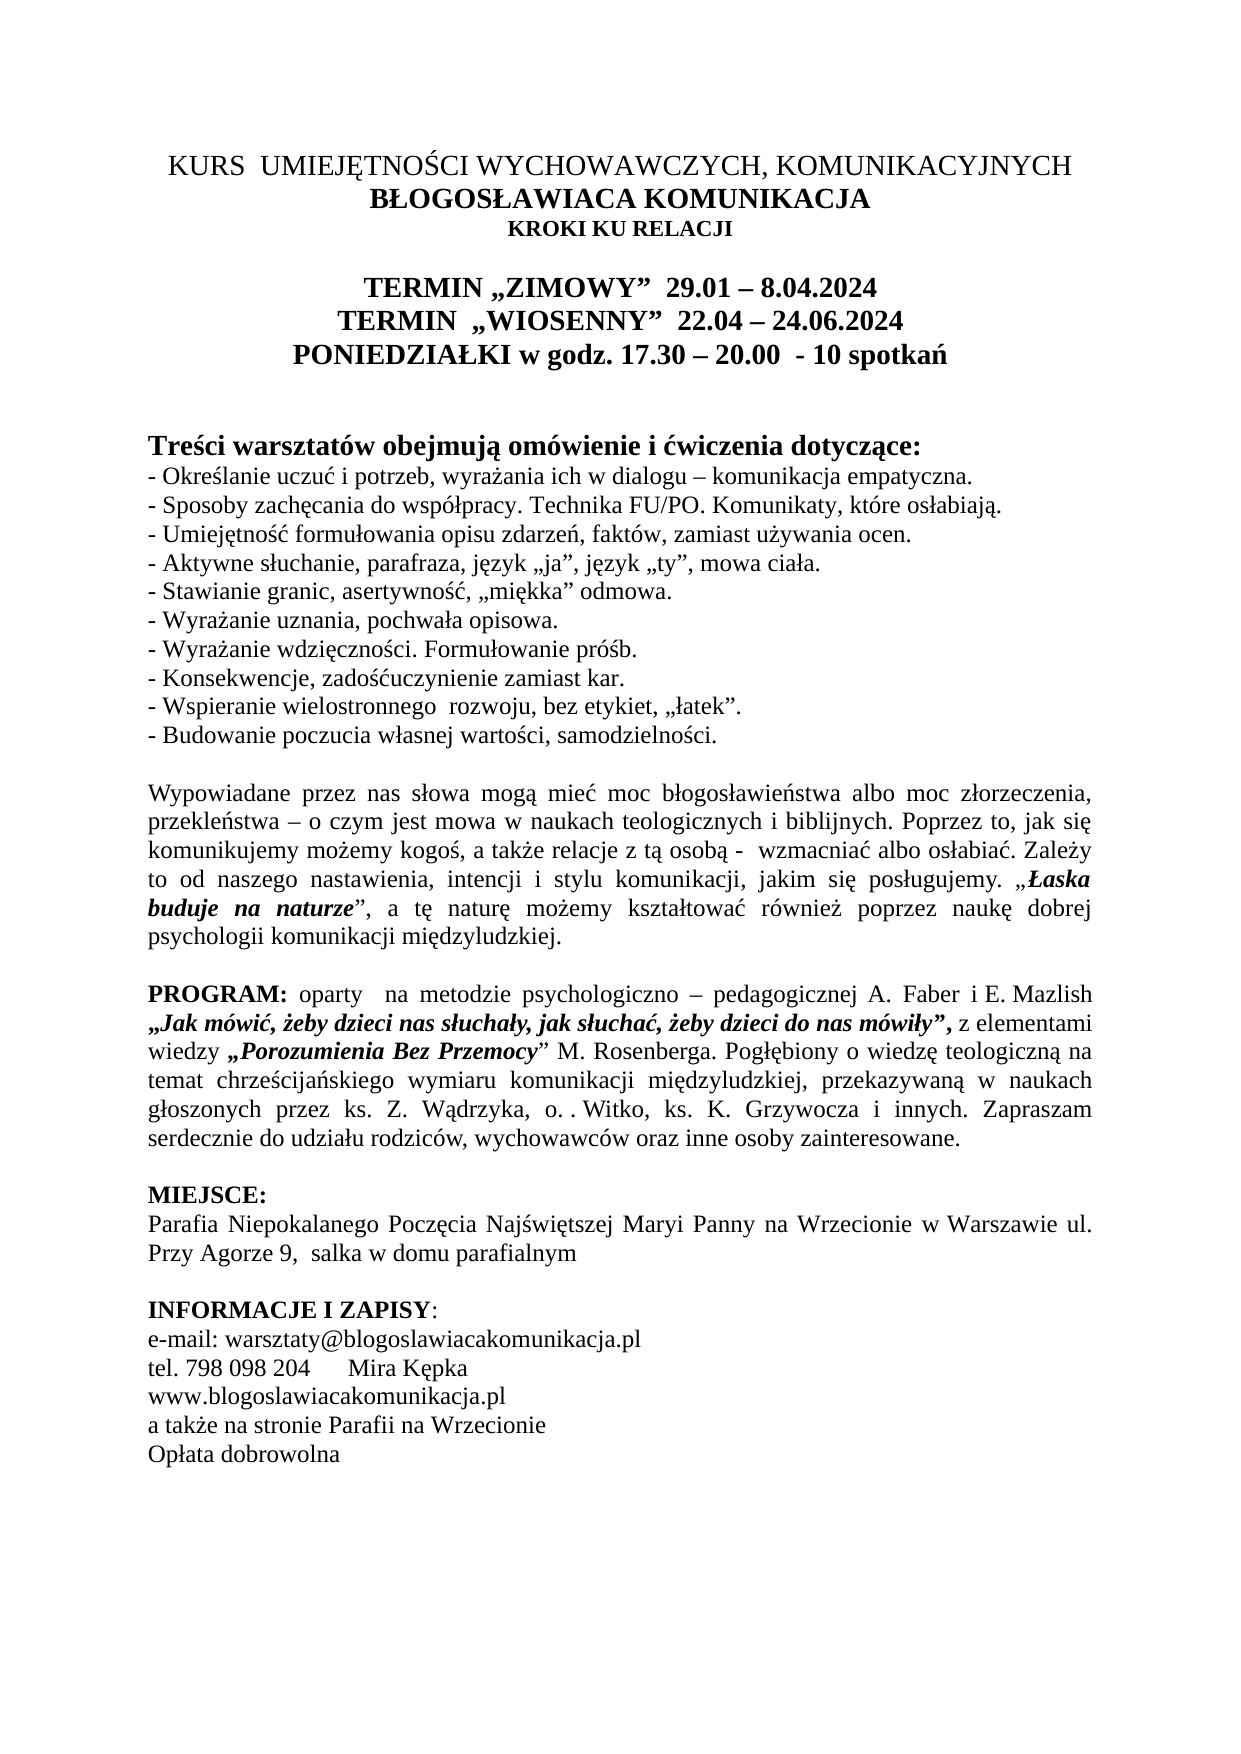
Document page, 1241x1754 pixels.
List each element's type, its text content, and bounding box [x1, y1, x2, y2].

text TERMIN „ZIMOWY” 29.01 – 8.04.2024 [148, 270, 1093, 303]
text a także na stronie Parafii na Wrzecionie [148, 1410, 1093, 1439]
text - Sposoby zachęcania do współpracy. Technika FU/PO. Komunikaty, które osłabiają. [148, 490, 1093, 519]
text KURS UMIEJĘTNOŚCI WYCHOWAWCZYCH, KOMUNIKACYJNYCH [148, 148, 1093, 181]
text Wypowiadane przez nas słowa mogą mieć moc błogosławieństwa albo moc złorzeczenia, przekleństwa – o czym jest mowa w naukach teologicznych i biblijnych. Poprzez to, jak się komunikujemy możemy kogoś, a także relacje z tą osobą - wzmacniać albo osłabiać. Zależy to od naszego nastawienia, intencji i stylu komunikacji, jakim się posługujemy. „Łaska buduje na naturze”, a tę naturę możemy kształtować również poprzez naukę dobrej psychologii komunikacji międzyludzkiej. [148, 778, 1093, 950]
text - Wyrażanie uznania, pochwała opisowa. [148, 605, 1093, 634]
text Opłata dobrowolna [148, 1439, 1093, 1468]
text TERMIN „WIOSENNY” 22.04 – 24.06.2024 [148, 303, 1093, 337]
text - Umiejętność formułowania opisu zdarzeń, faktów, zamiast używania ocen. [148, 519, 1093, 548]
text - Aktywne słuchanie, parafraza, język „ja”, język „ty”, mowa ciała. [148, 548, 1093, 576]
text - Wspieranie wielostronnego rozwoju, bez etykiet, „łatek”. [148, 691, 1093, 720]
text - Stawianie granic, asertywność, „miękka” odmowa. [148, 576, 1093, 605]
text MIEJSCE: [148, 1180, 1093, 1209]
text - Konsekwencje, zadośćuczynienie zamiast kar. [148, 663, 1093, 691]
text - Budowanie poczucia własnej wartości, samodzielności. [148, 720, 1093, 749]
text Treści warsztatów obejmują omówienie i ćwiczenia dotyczące: [148, 428, 1093, 461]
text - Wyrażanie wdzięczności. Formułowanie próśb. [148, 634, 1093, 663]
text PONIEDZIAŁKI w godz. 17.30 – 20.00 - 10 spotkań [148, 337, 1093, 370]
text INFORMACJE I ZAPISY: [148, 1295, 1093, 1324]
text www.blogoslawiacakomunikacja.pl [148, 1381, 1093, 1410]
text Parafia Niepokalanego Poczęcia Najświętszej Maryi Panny na Wrzecionie w Warszawie ul. Przy Agorze 9, salka w domu parafialnym [148, 1209, 1093, 1266]
text PROGRAM: oparty na metodzie psychologiczno – pedagogicznej A. Faber i E. Mazlish „Jak mówić, żeby dzieci nas słuchały, jak słuchać, żeby dzieci do nas mówiły”, z elementami wiedzy „Porozumienia Bez Przemocy” M. Rosenberga. Pogłębiony o wiedzę teologiczną na temat chrześcijańskiego wymiaru komunikacji międzyludzkiej, przekazywaną w naukach głoszonych przez ks. Z. Wądrzyka, o. . Witko, ks. K. Grzywocza i innych. Zapraszam serdecznie do udziału rodziców, wychowawców oraz inne osoby zainteresowane. [148, 979, 1093, 1151]
text e-mail: warsztaty@blogoslawiacakomunikacja.pl [148, 1324, 1093, 1353]
text KROKI KU RELACJI [148, 215, 1093, 241]
text - Określanie uczuć i potrzeb, wyrażania ich w dialogu – komunikacja empatyczna. [148, 461, 1093, 490]
text BŁOGOSŁAWIACA KOMUNIKACJA [148, 181, 1093, 215]
text tel. 798 098 204 Mira Kępka [148, 1353, 1093, 1381]
